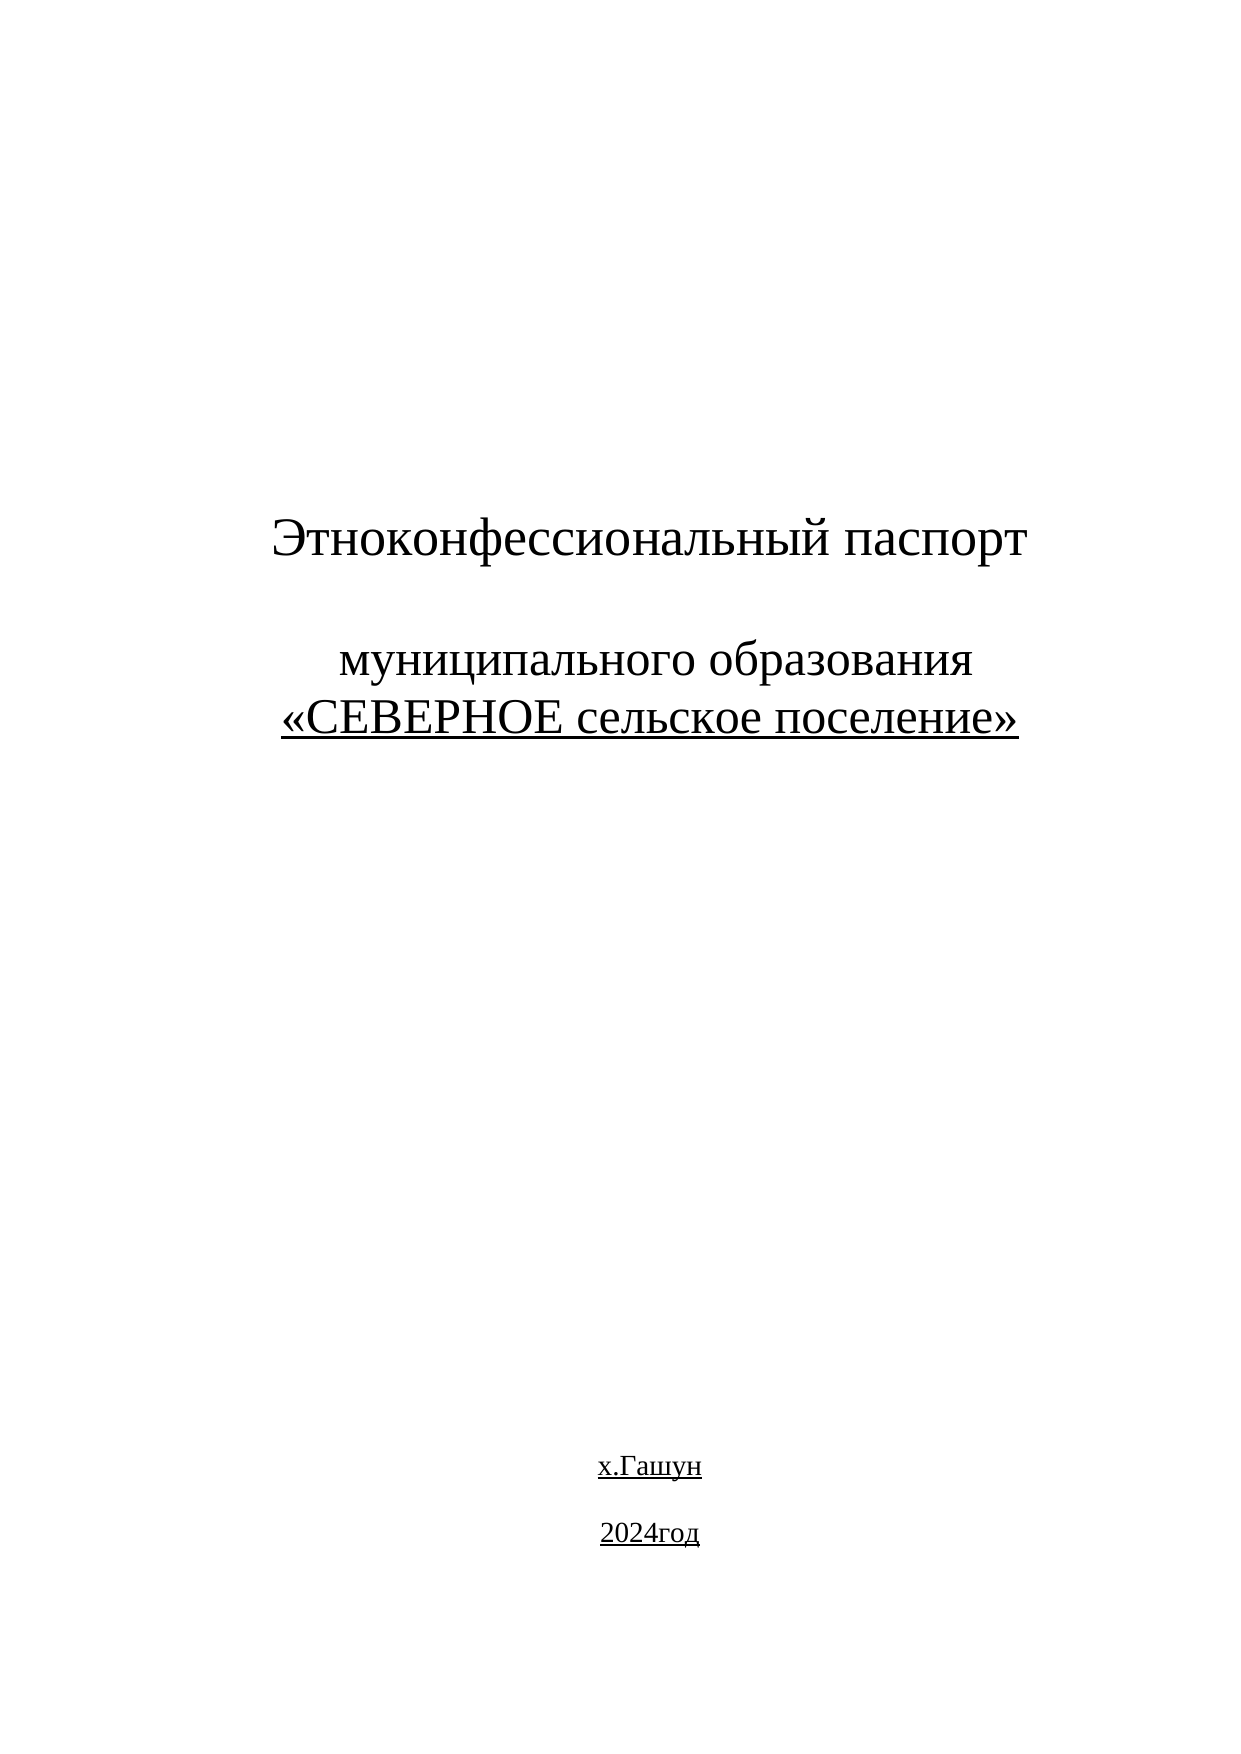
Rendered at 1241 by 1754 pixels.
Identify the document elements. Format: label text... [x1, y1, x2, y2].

text «СЕВЕРНОЕ сельское поселение» [118, 686, 1181, 744]
text 2024год [118, 1515, 1181, 1549]
text Этноконфессиональный паспорт [118, 504, 1181, 567]
text х.Гашун [118, 1448, 1181, 1482]
text муниципального образования [118, 629, 1181, 686]
